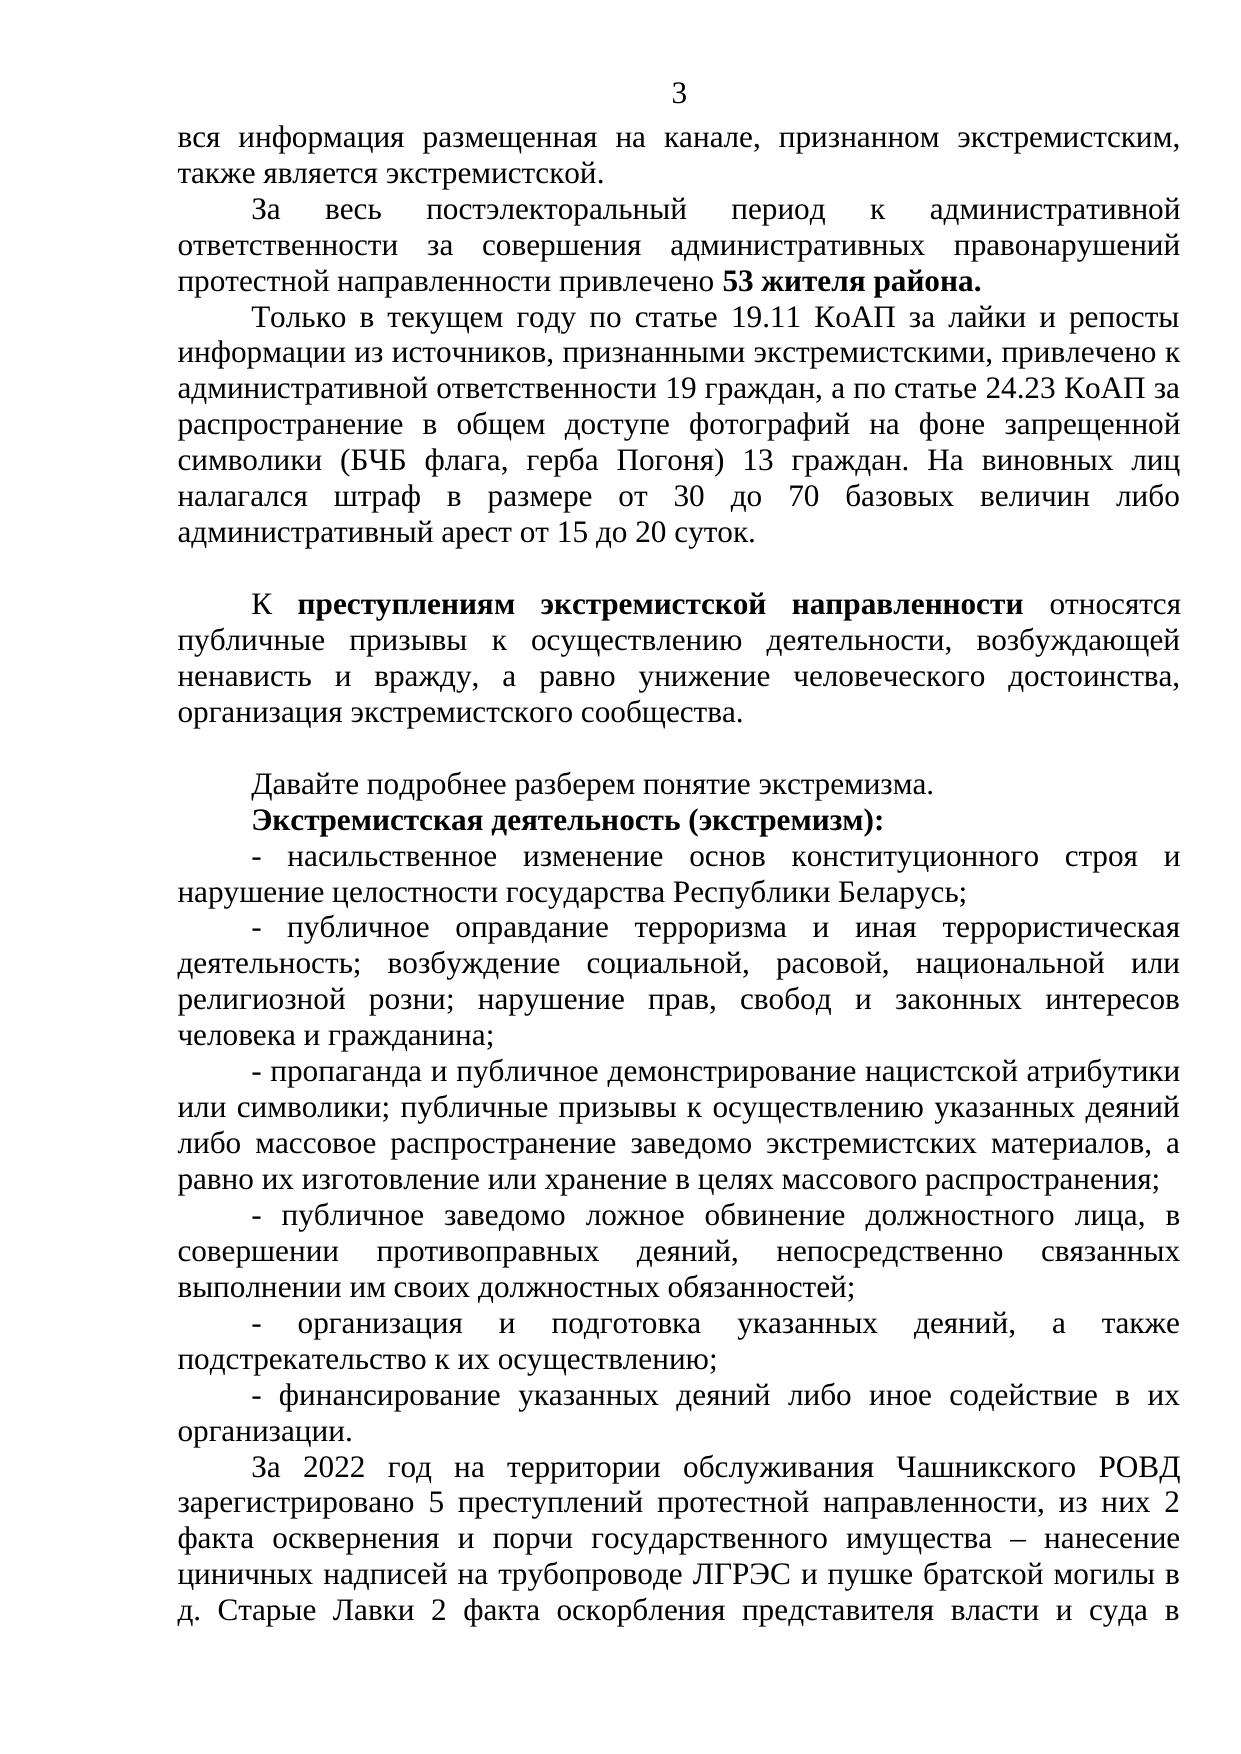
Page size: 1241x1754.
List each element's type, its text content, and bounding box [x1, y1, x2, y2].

text - организация и подготовка указанных деяний, а также подстрекательство к их осуществлению; [177, 1304, 1181, 1376]
text - насильственное изменение основ конституционного строя и нарушение целостности государства Республики Беларусь; [177, 837, 1181, 909]
text Давайте подробнее разберем понятие экстремизма. [177, 765, 1181, 801]
text - публичное оправдание терроризма и иная террористическая деятельность; возбуждение социальной, расовой, национальной или религиозной розни; нарушение прав, свобод и законных интересов человека и гражданина; [177, 909, 1181, 1052]
text Только в текущем году по статье 19.11 КоАП за лайки и репосты информации из источников, признанными экстремистскими, привлечено к административной ответственности 19 граждан, а по статье 24.23 КоАП за распространение в общем доступе фотографий на фоне запрещенной символики (БЧБ флага, герба Погоня) 13 граждан. На виновных лиц налагался штраф в размере от 30 до 70 базовых величин либо административный арест от 15 до 20 суток. [177, 298, 1181, 549]
text За весь постэлекторальный период к административной ответственности за совершения административных правонарушений протестной направленности привлечено 53 жителя района. [177, 190, 1181, 298]
text К преступлениям экстремистской направленности относятся публичные призывы к осуществлению деятельности, возбуждающей ненависть и вражду, а равно унижение человеческого достоинства, организация экстремистского сообщества. [177, 585, 1181, 729]
text Экстремистская деятельность (экстремизм): [177, 801, 1181, 837]
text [177, 118, 1181, 190]
text - пропаганда и публичное демонстрирование нацистской атрибутики или символики; публичные призывы к осуществлению указанных деяний либо массовое распространение заведомо экстремистских материалов, а равно их изготовление или хранение в целях массового распространения; [177, 1052, 1181, 1196]
text - публичное заведомо ложное обвинение должностного лица, в совершении противоправных деяний, непосредственно связанных выполнении им своих должностных обязанностей; [177, 1196, 1181, 1304]
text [177, 1448, 1181, 1627]
text - финансирование указанных деяний либо иное содействие в их организации. [177, 1376, 1181, 1448]
